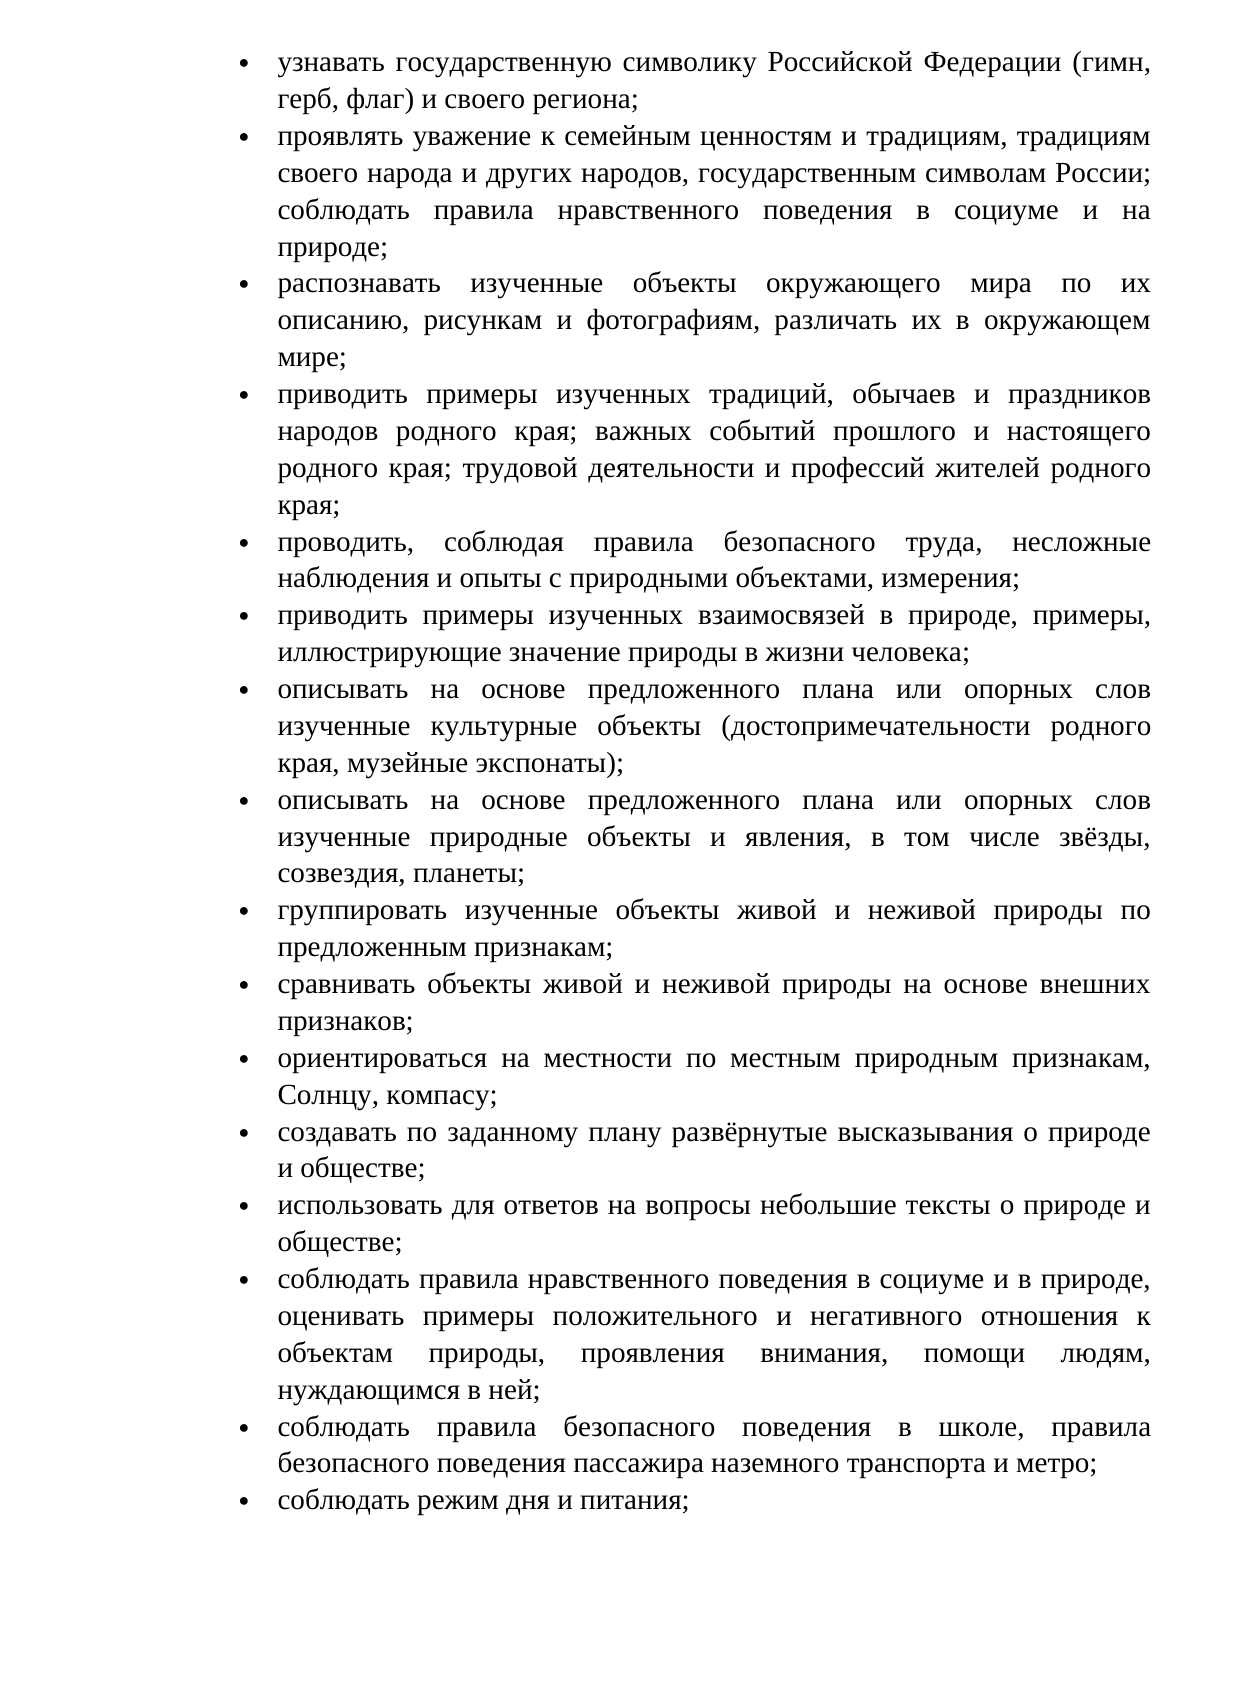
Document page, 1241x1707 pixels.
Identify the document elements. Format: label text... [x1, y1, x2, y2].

list описывать на основе предложенного плана или опорных слов изученные природные объекты и явления, в том числе звёзды, созвездия, планеты; [240, 782, 1152, 889]
list сравнивать объекты живой и неживой природы на основе внешних признаков; [240, 966, 1152, 1037]
list проводить, соблюдая правила безопасного труда, несложные наблюдения и опыты с природными объектами, измерения; [240, 524, 1152, 594]
list соблюдать правила безопасного поведения в школе, правила безопасного поведения пассажира наземного транспорта и метро; [240, 1409, 1152, 1479]
list описывать на основе предложенного плана или опорных слов изученные культурные объекты (достопримечательности родного края, музейные экспонаты); [240, 671, 1152, 778]
list узнавать государственную символику Российской Федерации (гимн, герб, флаг) и своего региона; [240, 44, 1152, 115]
list приводить примеры изученных традиций, обычаев и праздников народов родного края; важных событий прошлого и настоящего родного края; трудовой деятельности и профессий жителей родного края; [240, 376, 1152, 520]
list соблюдать правила нравственного поведения в социуме и в природе, оценивать примеры положительного и негативного отношения к объектам природы, проявления внимания, помощи людям, нуждающимся в ней; [240, 1261, 1152, 1405]
list группировать изученные объекты живой и неживой природы по предложенным признакам; [240, 892, 1152, 963]
list проявлять уважение к семейным ценностям и традициям, традициям своего народа и других народов, государственным символам России; соблюдать правила нравственного поведения в социуме и на природе; [240, 118, 1152, 262]
list ориентироваться на местности по местным природным признакам, Солнцу, компасу; [240, 1040, 1152, 1110]
list распознавать изученные объекты окружающего мира по их описанию, рисункам и фотографиям, различать их в окружающем мире; [240, 266, 1152, 373]
list соблюдать режим дня и питания; [240, 1482, 1152, 1516]
list создавать по заданному плану развёрнутые высказывания о природе и обществе; [240, 1114, 1152, 1184]
list использовать для ответов на вопросы небольшие тексты о природе и обществе; [240, 1187, 1152, 1258]
list приводить примеры изученных взаимосвязей в природе, примеры, иллюстрирующие значение природы в жизни человека; [240, 597, 1152, 668]
